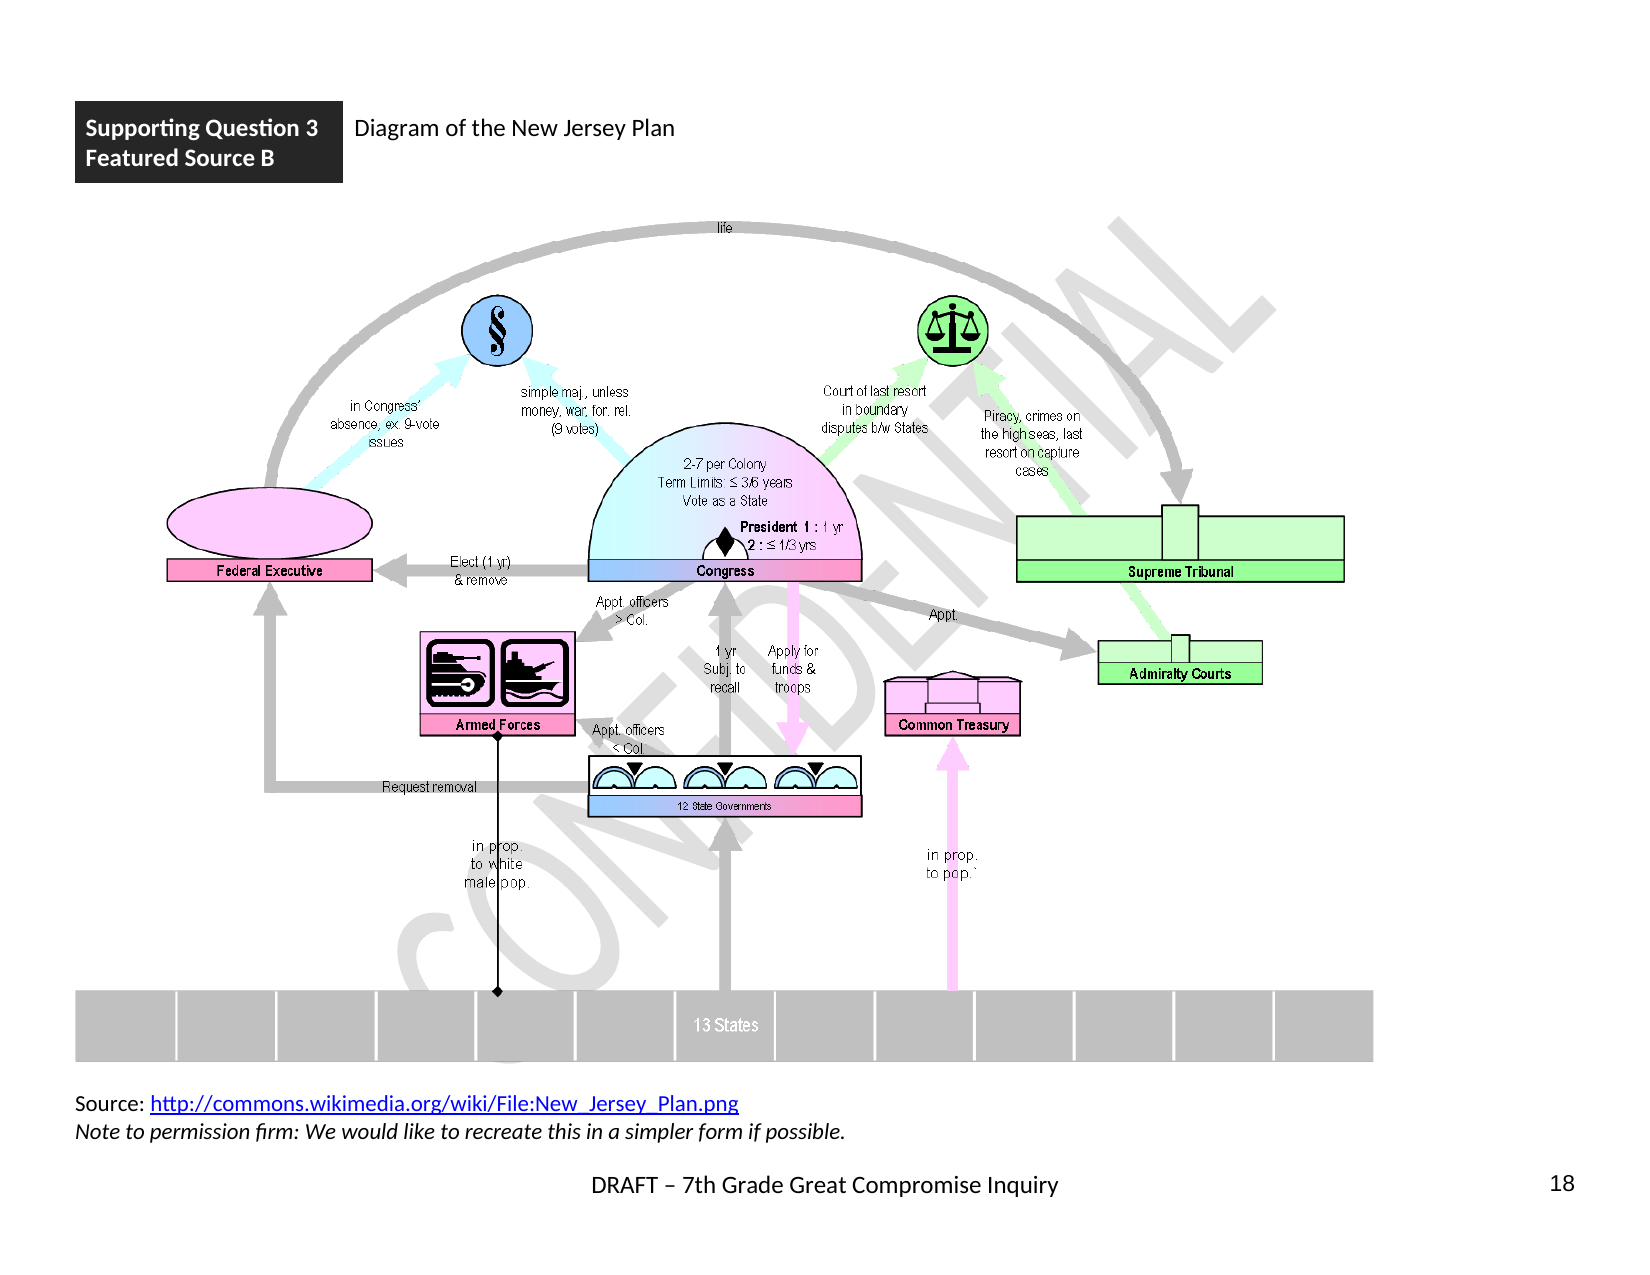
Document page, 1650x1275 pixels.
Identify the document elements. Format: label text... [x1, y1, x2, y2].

text Note to permission firm: We would like to recreate this in a simpler form if possible. [75, 1117, 1575, 1145]
table_header Supporting Question 3 Featured Source B [75, 101, 343, 183]
picture [75, 211, 1374, 1062]
text Source: http://commons.wikimedia.org/wiki/File:New_Jersey_Plan.png [75, 1089, 1575, 1117]
table_header Diagram of the New Jersey Plan [345, 101, 936, 183]
